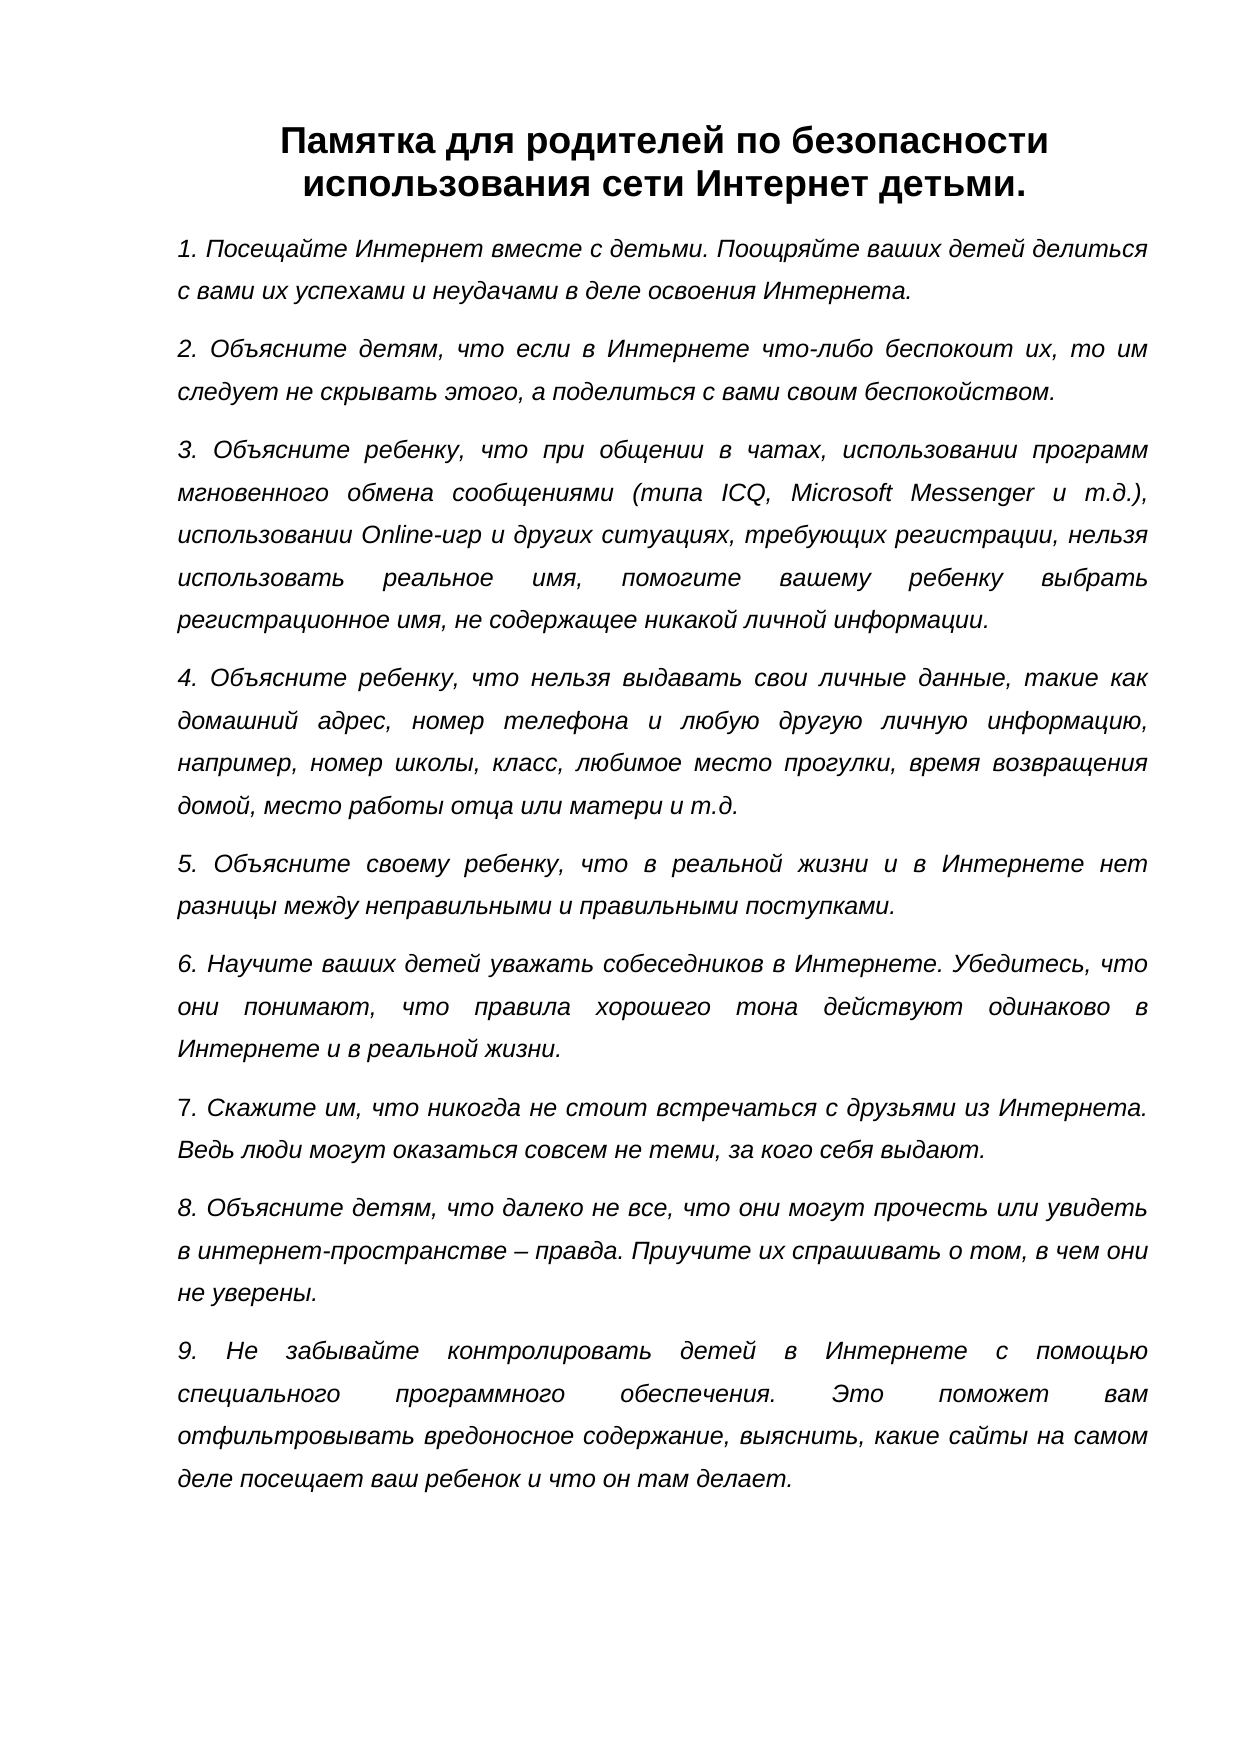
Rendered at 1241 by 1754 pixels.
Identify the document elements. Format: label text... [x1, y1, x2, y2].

text 8. Объясните детям, что далеко не все, что они могут прочесть или увидеть в интернет-пространстве – правда. Приучите их спрашивать о том, в чем они не уверены. [177, 1179, 1152, 1307]
text 3. Объясните ребенку, что при общении в чатах, использовании программ мгновенного обмена сообщениями (типа ICQ, Microsoft Messenger и т.д.), использовании Online-игр и других ситуациях, требующих регистрации, нельзя использовать реальное имя, помогите вашему ребенку выбрать регистрационное имя, не содержащее никакой личной информации. [177, 421, 1152, 634]
text 5. Объясните своему ребенку, что в реальной жизни и в Интернете нет разницы между неправильными и правильными поступками. [177, 835, 1152, 920]
text 7. Скажите им, что никогда не стоит встречаться с друзьями из Интернета. Ведь люди могут оказаться совсем не теми, за кого себя выдают. [177, 1079, 1152, 1164]
text 9. Не забывайте контролировать детей в Интернете с помощью специального программного обеспечения. Это поможет вам отфильтровывать вредоносное содержание, выяснить, какие сайты на самом деле посещает ваш ребенок и что он там делает. [177, 1322, 1152, 1492]
text 4. Объясните ребенку, что нельзя выдавать свои личные данные, такие как домашний адрес, номер телефона и любую другую личную информацию, например, номер школы, класс, любимое место прогулки, время возвращения домой, место работы отца или матери и т.д. [177, 649, 1152, 819]
text 6. Научите ваших детей уважать собеседников в Интернете. Убедитесь, что они понимают, что правила хорошего тона действуют одинаково в Интернете и в реальной жизни. [177, 936, 1152, 1063]
text 2. Объясните детям, что если в Интернете что-либо беспокоит их, то им следует не скрывать этого, а поделиться с вами своим беспокойством. [177, 321, 1152, 406]
text 1. Посещайте Интернет вместе с детьми. Поощряйте ваших детей делиться с вами их успехами и неудачами в деле освоения Интернета. [177, 220, 1152, 305]
text Памятка для родителей по безопасности использования сети Интернет детьми. [177, 118, 1152, 204]
